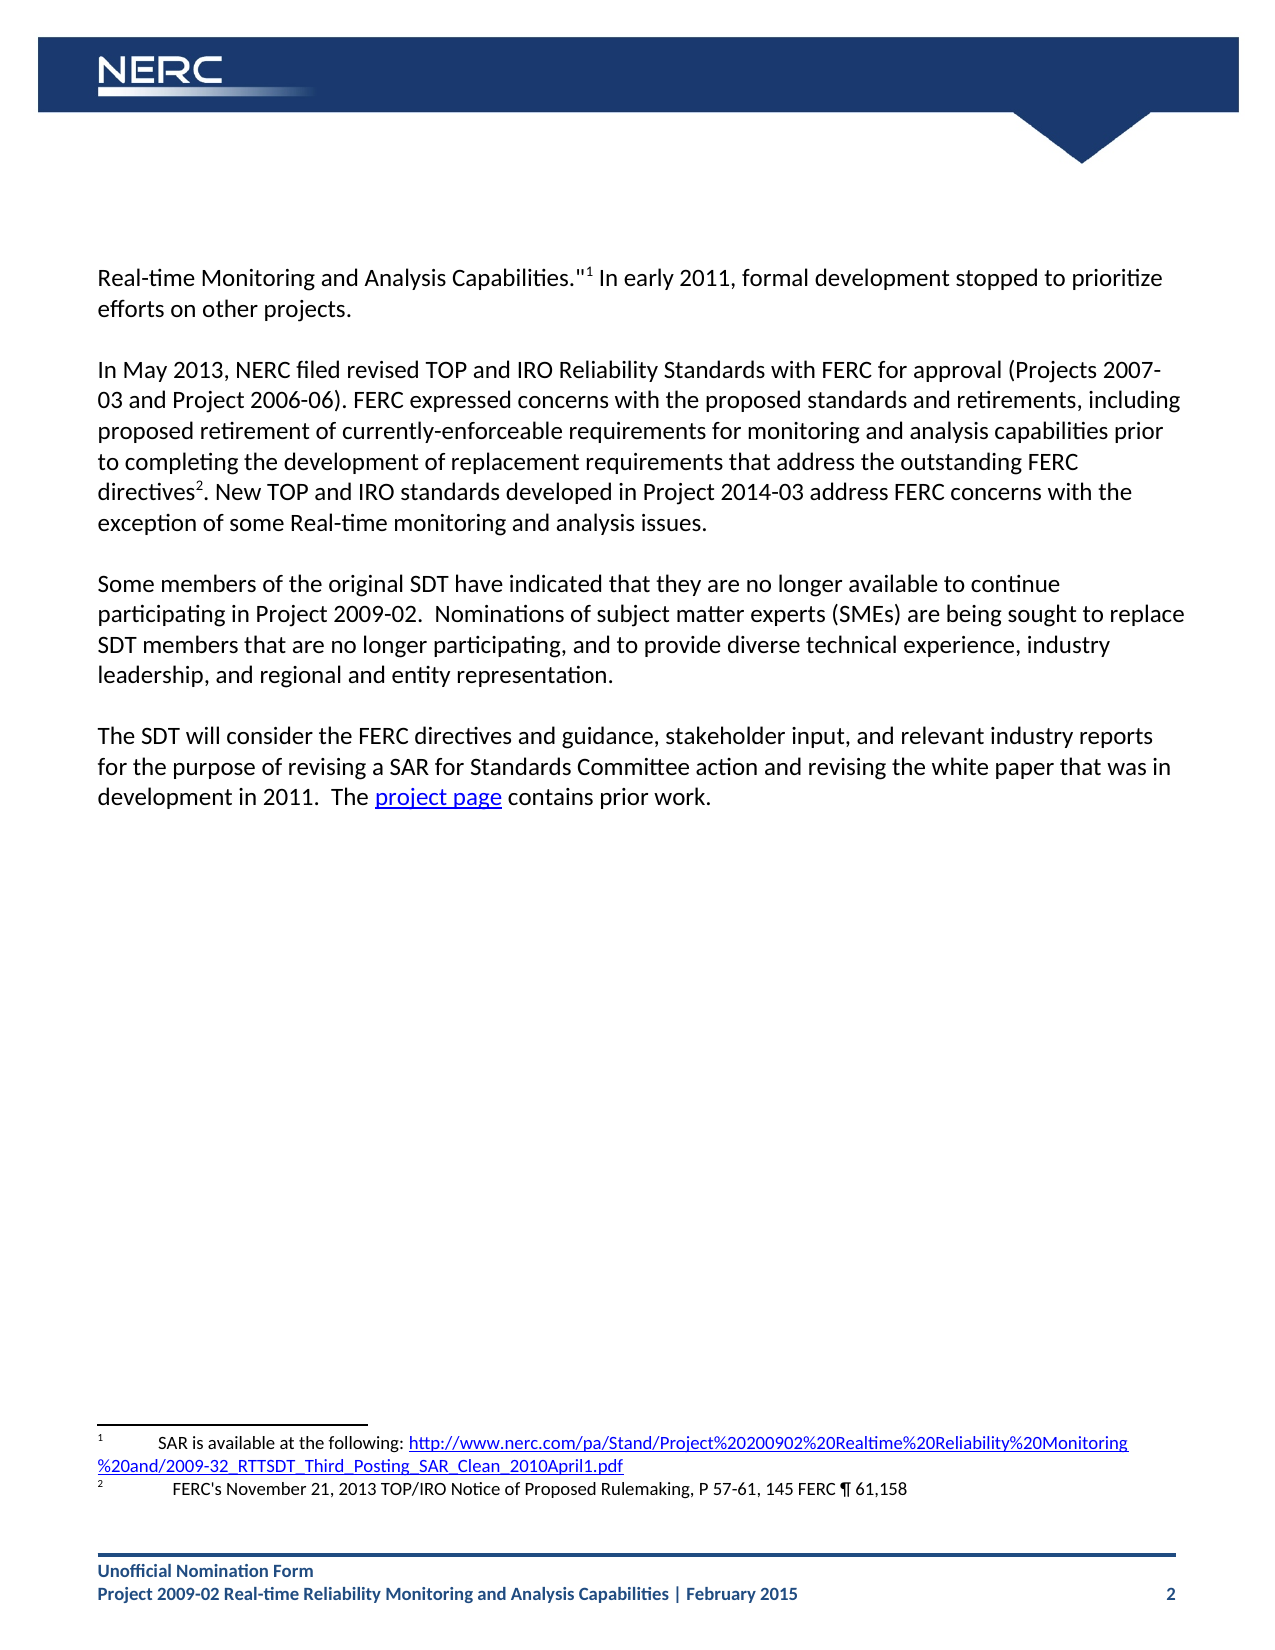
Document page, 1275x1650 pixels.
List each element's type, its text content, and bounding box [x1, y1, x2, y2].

picture [0, 0, 1275, 164]
text Some members of the original SDT have indicated that they are no longer available to continue participating in Project 2009-02. Nominations of subject matter experts (SMEs) are being sought to replace SDT members that are no longer participating, and to provide diverse technical experience, industry leadership, and regional and entity representation. [97, 568, 1187, 690]
text The SDT will consider the FERC directives and guidance, stakeholder input, and relevant industry reports for the purpose of revising a SAR for Standards Committee action and revising the white paper that was in development in 2011. The project page contains prior work. [97, 720, 1187, 812]
text In May 2013, NERC filed revised TOP and IRO Reliability Standards with FERC for approval (Projects 2007-03 and Project 2006-06). FERC expressed concerns with the proposed standards and retirements, including proposed retirement of currently-enforceable requirements for monitoring and analysis capabilities prior to completing the development of replacement requirements that address the outstanding FERC directives. New TOP and IRO standards developed in Project 2014-03 address FERC concerns with the exception of some Real-time monitoring and analysis issues. [97, 354, 1187, 537]
